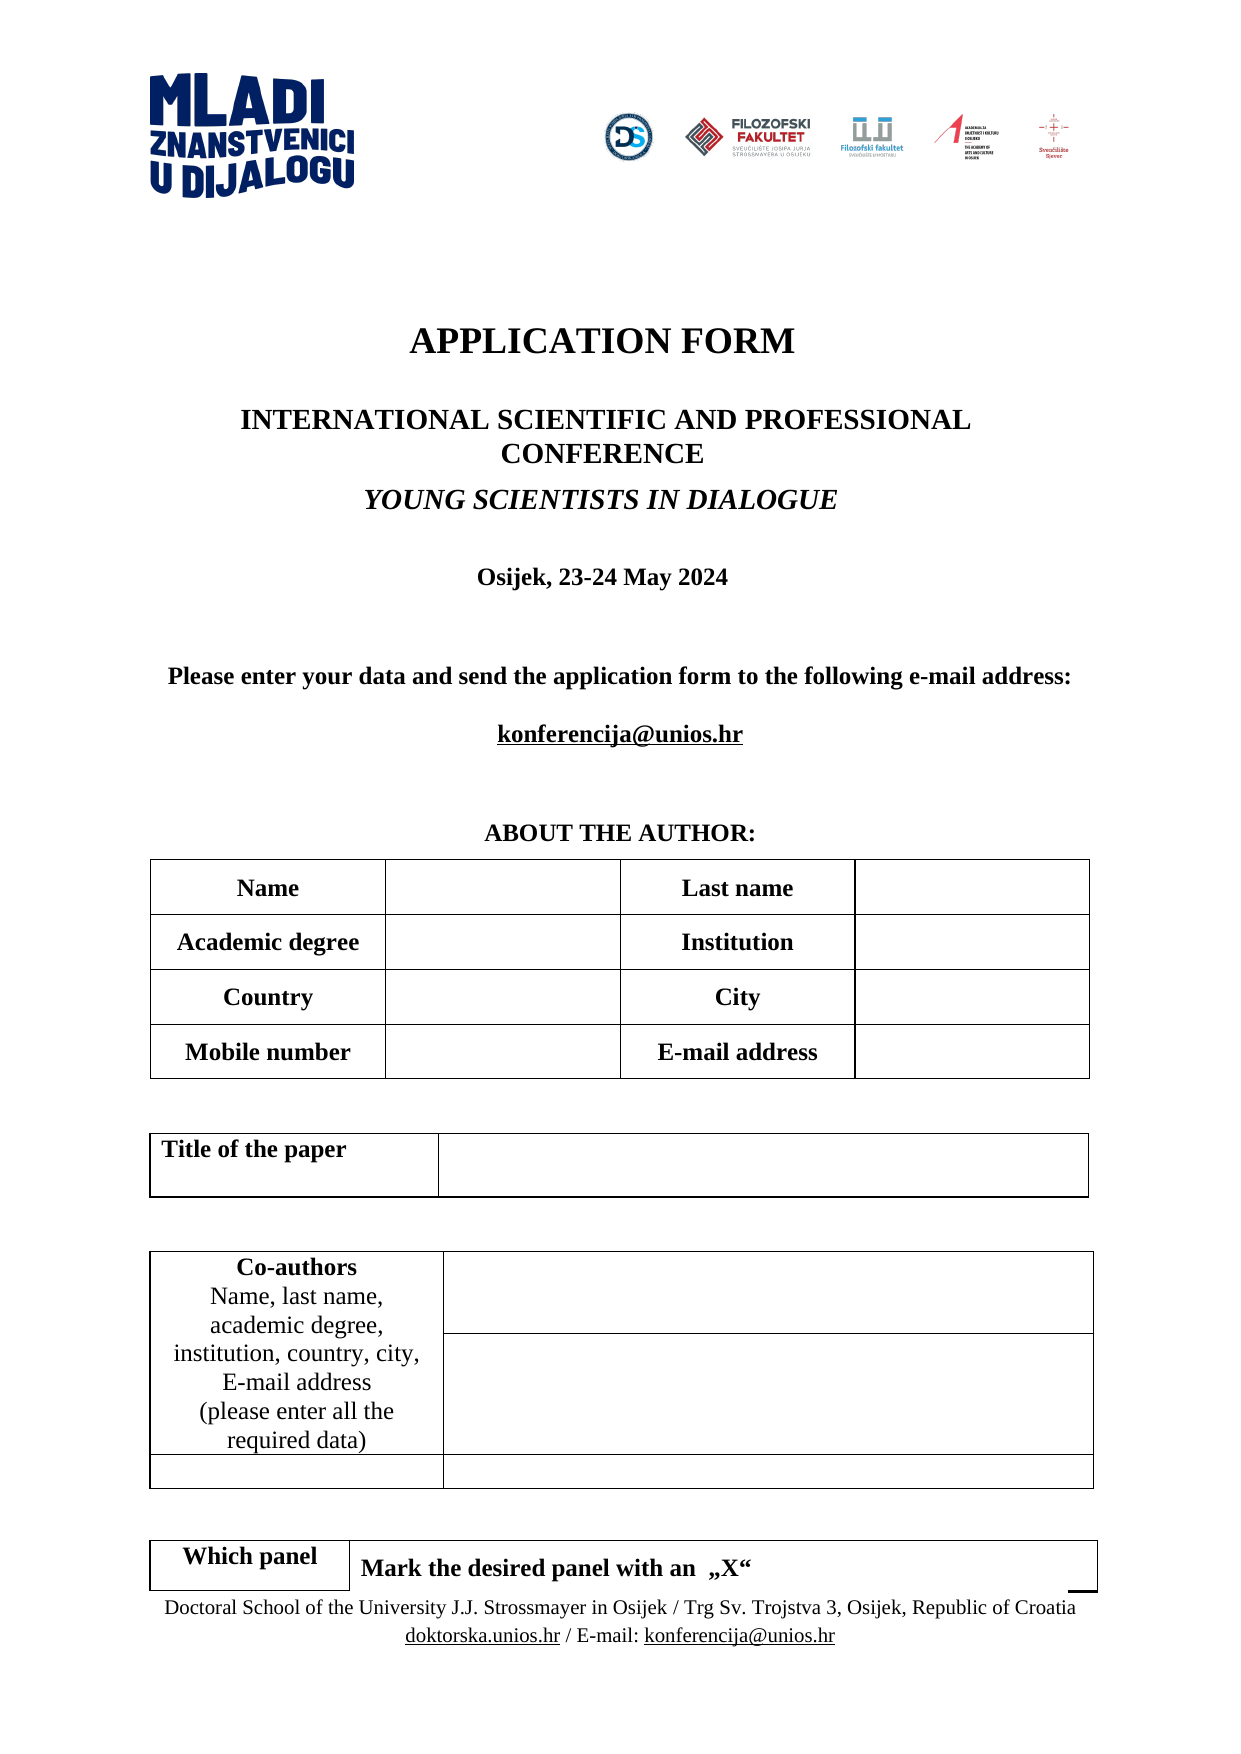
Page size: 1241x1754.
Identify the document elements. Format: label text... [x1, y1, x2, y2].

table_header Last name [621, 860, 854, 914]
table_cell [151, 1455, 443, 1487]
table_cell Mobile number [151, 1025, 385, 1078]
table_header APPLICATION FORM INTERNATIONAL SCIENTIFIC AND PROFESSIONAL CONFERENCE YOUNG SCIENTISTS IN DIALOGUE Osijek, 23-24 May 2024 [150, 318, 1055, 632]
table_cell Country [151, 970, 385, 1023]
text Please enter your data and send the application form to the following e-mail address: [150, 661, 1090, 689]
table_header Which panel would you like to participate in? [151, 1541, 349, 1590]
table_cell [856, 970, 1089, 1023]
table_cell E-mail address [621, 1025, 854, 1078]
table_header Co-authors Name, last name, academic degree, institution, country, city, E-mail address (please enter all the required data) [151, 1252, 443, 1453]
table_header Title of the paper [151, 1134, 438, 1196]
text konferencija@unios.hr [150, 719, 1090, 747]
table_cell [386, 970, 620, 1023]
table_cell [386, 1025, 620, 1078]
text ABOUT THE AUTHOR: [150, 818, 1090, 847]
table_header [386, 860, 620, 914]
table_header Name [151, 860, 385, 914]
table_cell [386, 915, 620, 969]
table_header [1068, 1541, 1097, 1590]
table_cell [856, 1025, 1089, 1078]
picture [150, 73, 1091, 198]
table_cell [444, 1455, 1093, 1487]
table_header Mark the desired panel with an „X“ [350, 1541, 1068, 1590]
table_cell City [621, 970, 854, 1023]
table_cell Institution [621, 915, 854, 969]
table_header [444, 1252, 1093, 1333]
table_header [439, 1134, 1088, 1196]
table_cell Academic degree [151, 915, 385, 969]
table_header [856, 860, 1089, 914]
table_cell [856, 915, 1089, 969]
table_cell [444, 1334, 1093, 1453]
